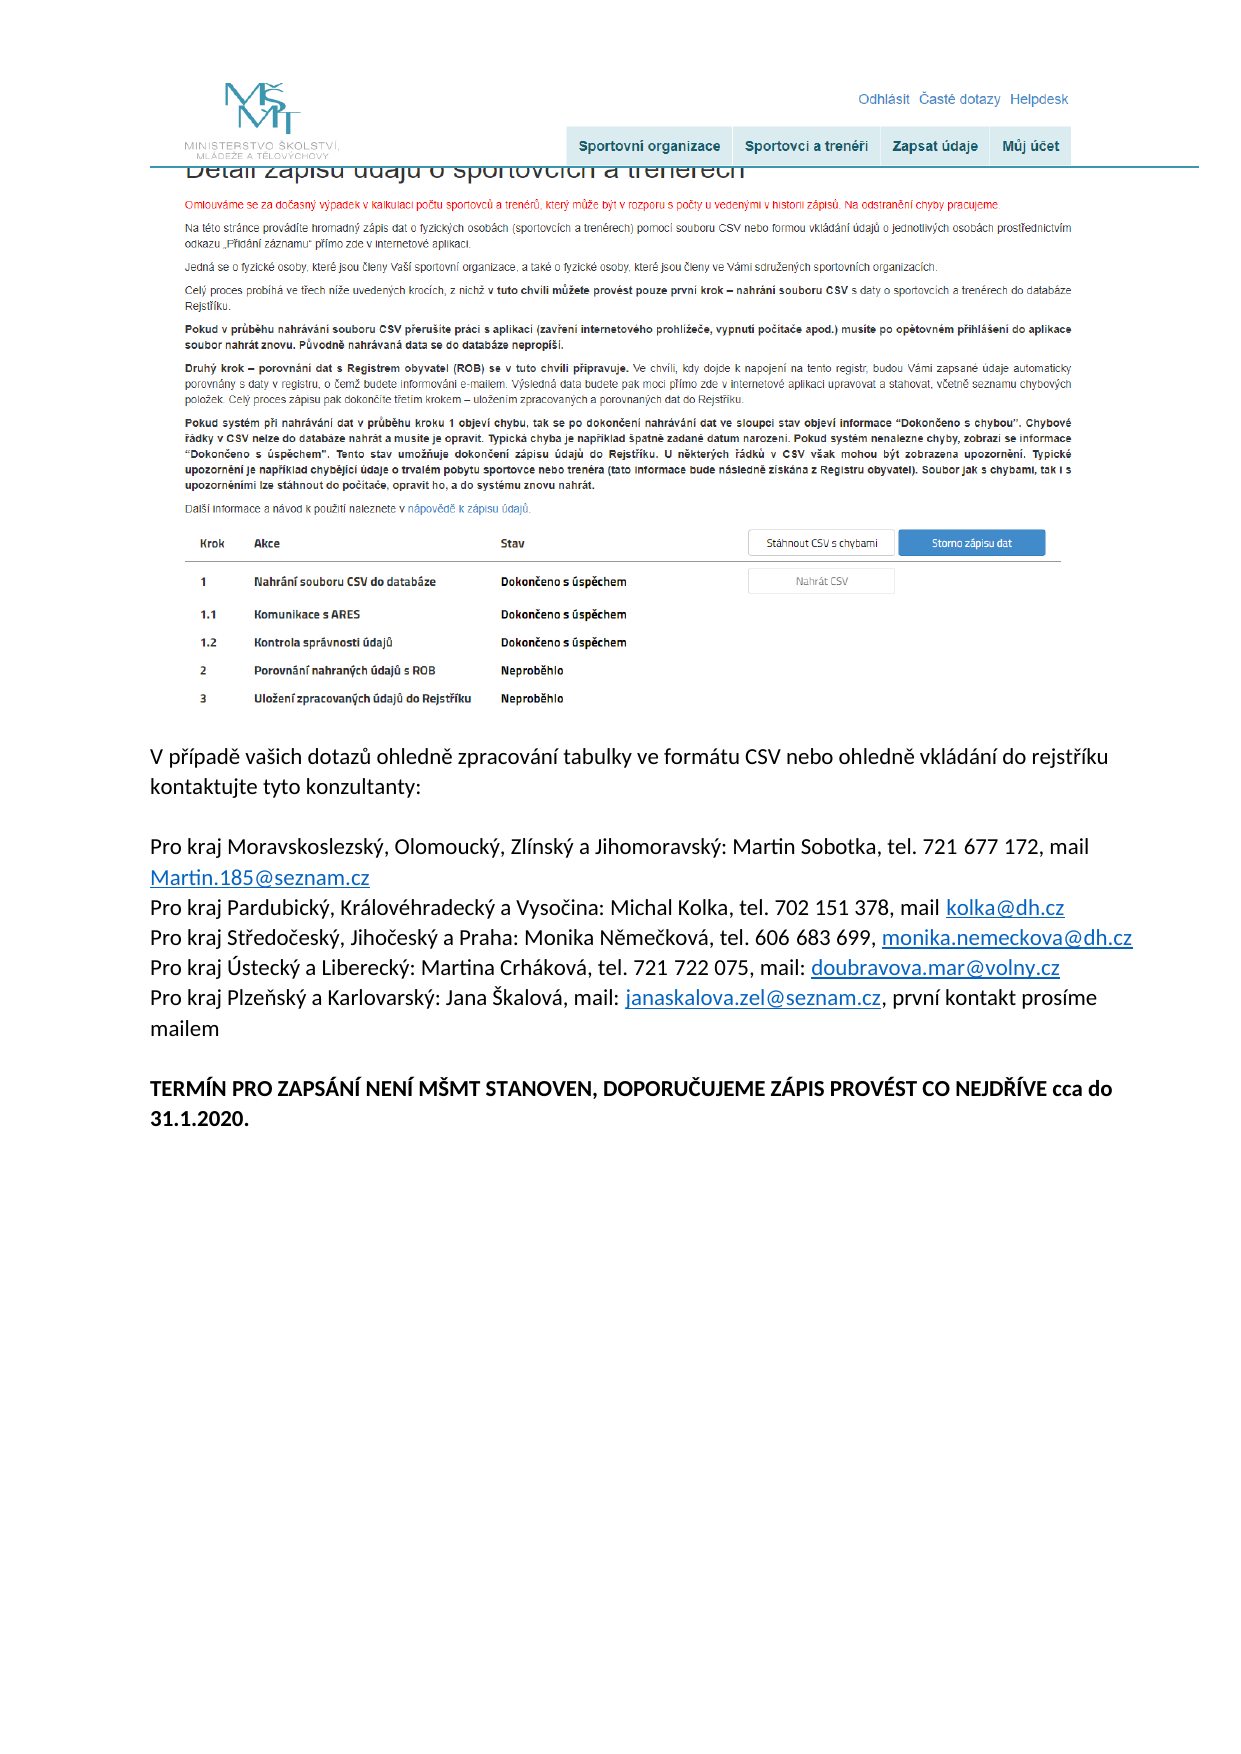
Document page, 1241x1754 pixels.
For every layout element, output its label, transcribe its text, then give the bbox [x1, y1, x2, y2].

list Pro kraj Plzeňský a Karlovarský: Jana Škalová, mail: janaskalova.zel@seznam.cz, první kontakt prosíme mailem [150, 983, 1165, 1042]
list Pro kraj Moravskoslezský, Olomoucký, Zlínský a Jihomoravský: Martin Sobotka, tel. 721 677 172, mail Martin.185@seznam.cz [150, 832, 1165, 891]
list Pro kraj Středočeský, Jihočeský a Praha: Monika Němečková, tel. 606 683 699, monika.nemeckova@dh.cz [150, 923, 1165, 951]
list TERMÍN PRO ZAPSÁNÍ NENÍ MŠMT STANOVEN, DOPORUČUJEME ZÁPIS PROVÉST CO NEJDŘÍVE cca do 31.1.2020. [150, 1074, 1165, 1132]
picture [150, 75, 1199, 710]
list V případě vašich dotazů ohledně zpracování tabulky ve formátu CSV nebo ohledně vkládání do rejstříku kontaktujte tyto konzultanty: [150, 742, 1165, 800]
list Pro kraj Pardubický, Královéhradecký a Vysočina: Michal Kolka, tel. 702 151 378, mail kolka@dh.cz [150, 893, 1165, 921]
list Pro kraj Ústecký a Liberecký: Martina Crháková, tel. 721 722 075, mail: doubravova.mar@volny.cz [150, 953, 1165, 981]
